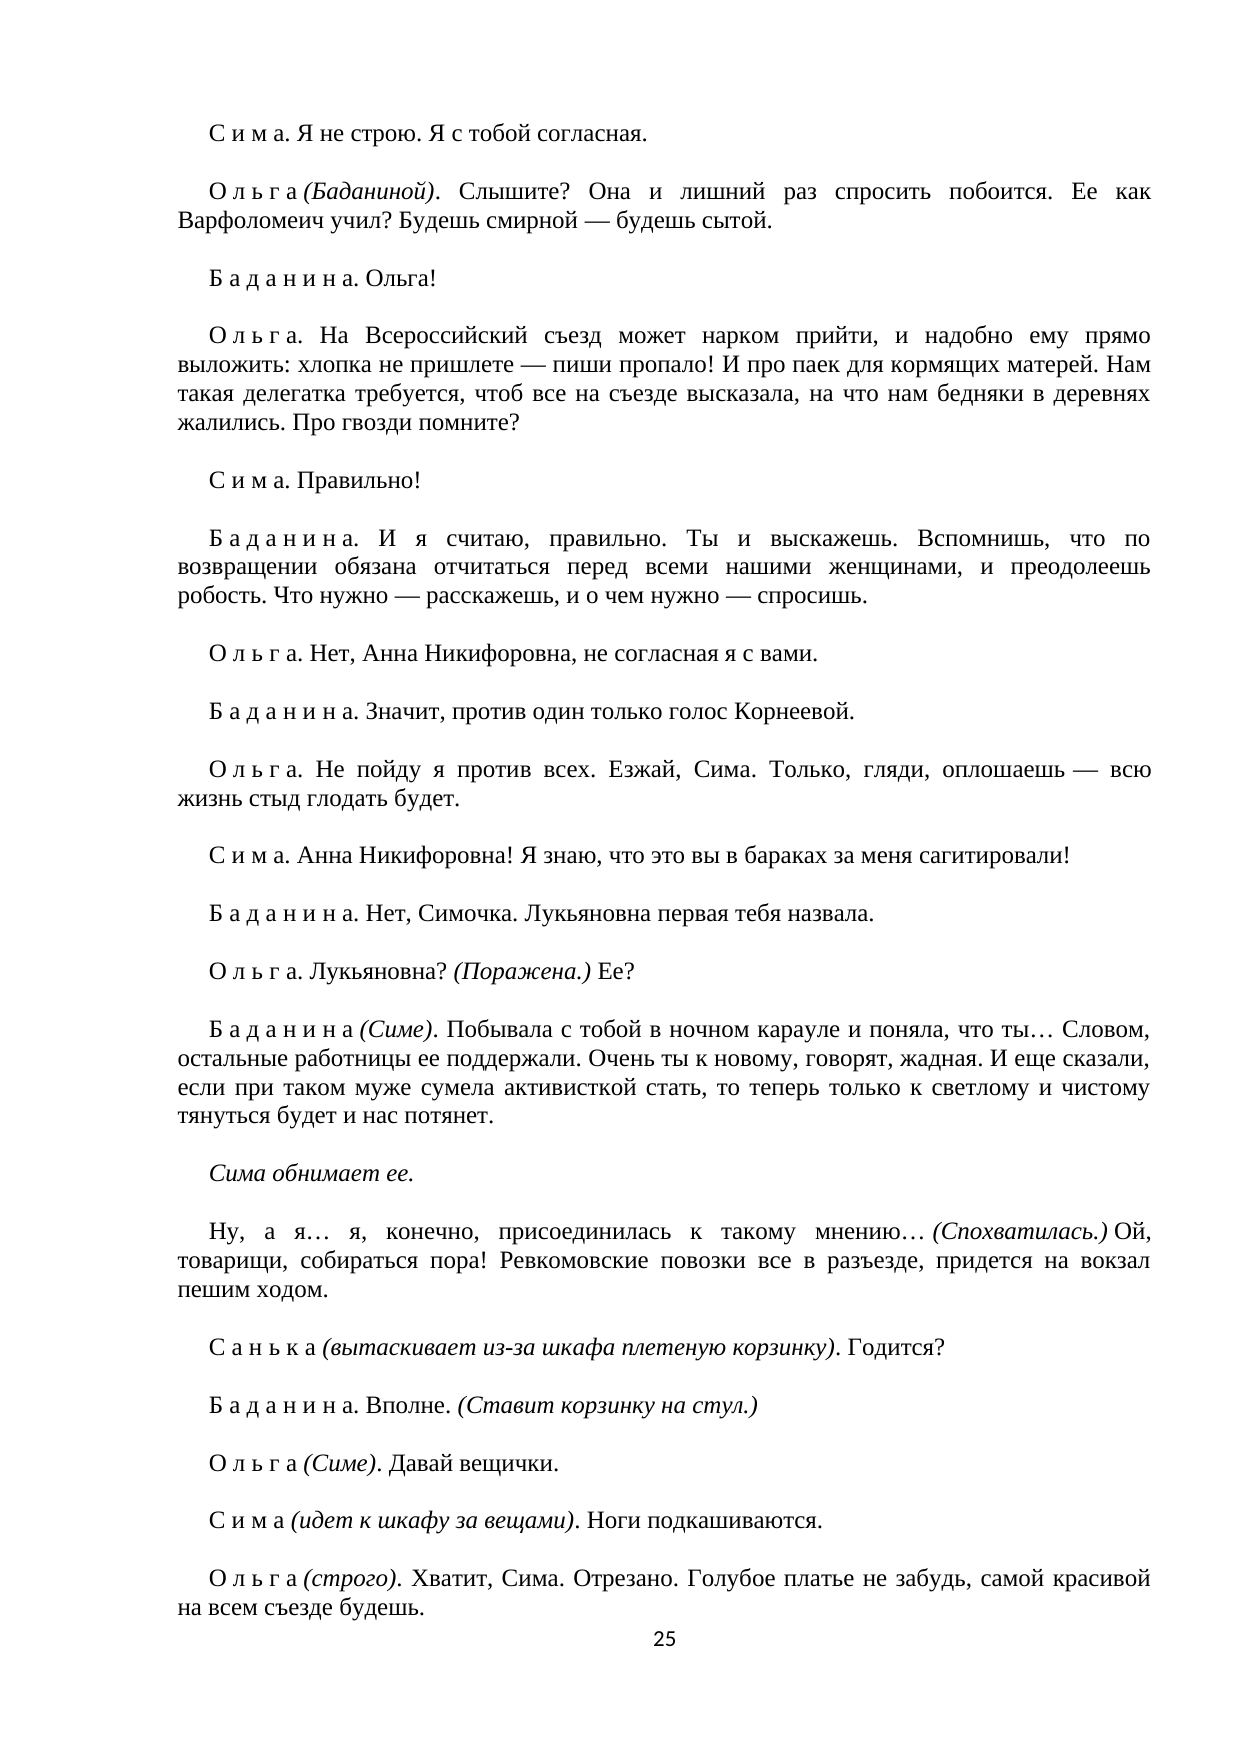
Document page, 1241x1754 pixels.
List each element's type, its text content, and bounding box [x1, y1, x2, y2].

text О л ь г а. На Всероссийский съезд может нарком прийти, и надобно ему прямо выложить: хлопка не пришлете — пиши пропало! И про паек для кормящих матерей. Нам такая делегатка требуется, чтоб все на съезде высказала, на что нам бедняки в деревнях жалились. Про гвозди помните? [177, 321, 1152, 436]
text О л ь г а. Лукьяновна? (Поражена.) Ее? [177, 956, 1152, 985]
text С и м а. Я не строю. Я с тобой согласная. [177, 118, 1152, 147]
text Б а д а н и н а (Симе). Побывала с тобой в ночном карауле и поняла, что ты… Словом, остальные работницы ее поддержали. Очень ты к новому, говорят, жадная. И еще сказали, если при таком муже сумела активисткой стать, то теперь только к светлому и чистому тянуться будет и нас потянет. [177, 1014, 1152, 1129]
text Б а д а н и н а. Нет, Симочка. Лукьяновна первая тебя назвала. [177, 898, 1152, 927]
text О л ь г а (Симе). Давай вещички. [177, 1448, 1152, 1476]
text О л ь г а. Не пойду я против всех. Езжай, Сима. Только, гляди, оплошаешь — всю жизнь стыд глодать будет. [177, 754, 1152, 811]
text Б а д а н и н а. Значит, против один только голос Корнеевой. [177, 696, 1152, 725]
text О л ь г а (строго). Хватит, Сима. Отрезано. Голубое платье не забудь, самой красивой на всем съезде будешь. [177, 1563, 1152, 1621]
text Б а д а н и н а. И я считаю, правильно. Ты и выскажешь. Вспомнишь, что по возвращении обязана отчитаться перед всеми нашими женщинами, и преодолеешь робость. Что нужно — расскажешь, и о чем нужно — спросишь. [177, 523, 1152, 609]
text О л ь г а. Нет, Анна Никифоровна, не согласная я с вами. [177, 638, 1152, 667]
text С и м а. Анна Никифоровна! Я знаю, что это вы в бараках за меня сагитировали! [177, 841, 1152, 869]
text Б а д а н и н а. Ольга! [177, 263, 1152, 291]
text Б а д а н и н а. Вполне. (Ставит корзинку на стул.) [177, 1390, 1152, 1418]
text Ну, а я… я, конечно, присоединилась к такому мнению… (Спохватилась.) Ой, товарищи, собираться пора! Ревкомовские повозки все в разъезде, придется на вокзал пешим ходом. [177, 1216, 1152, 1303]
text С и м а. Правильно! [177, 465, 1152, 493]
text О л ь г а (Баданиной). Слышите? Она и лишний раз спросить побоится. Ее как Варфоломеич учил? Будешь смирной — будешь сытой. [177, 176, 1152, 233]
text Сима обнимает ее. [177, 1158, 1152, 1187]
text С а н ь к а (вытаскивает из-за шкафа плетеную корзинку). Годится? [177, 1332, 1152, 1361]
text С и м а (идет к шкафу за вещами). Ноги подкашиваются. [177, 1506, 1152, 1534]
